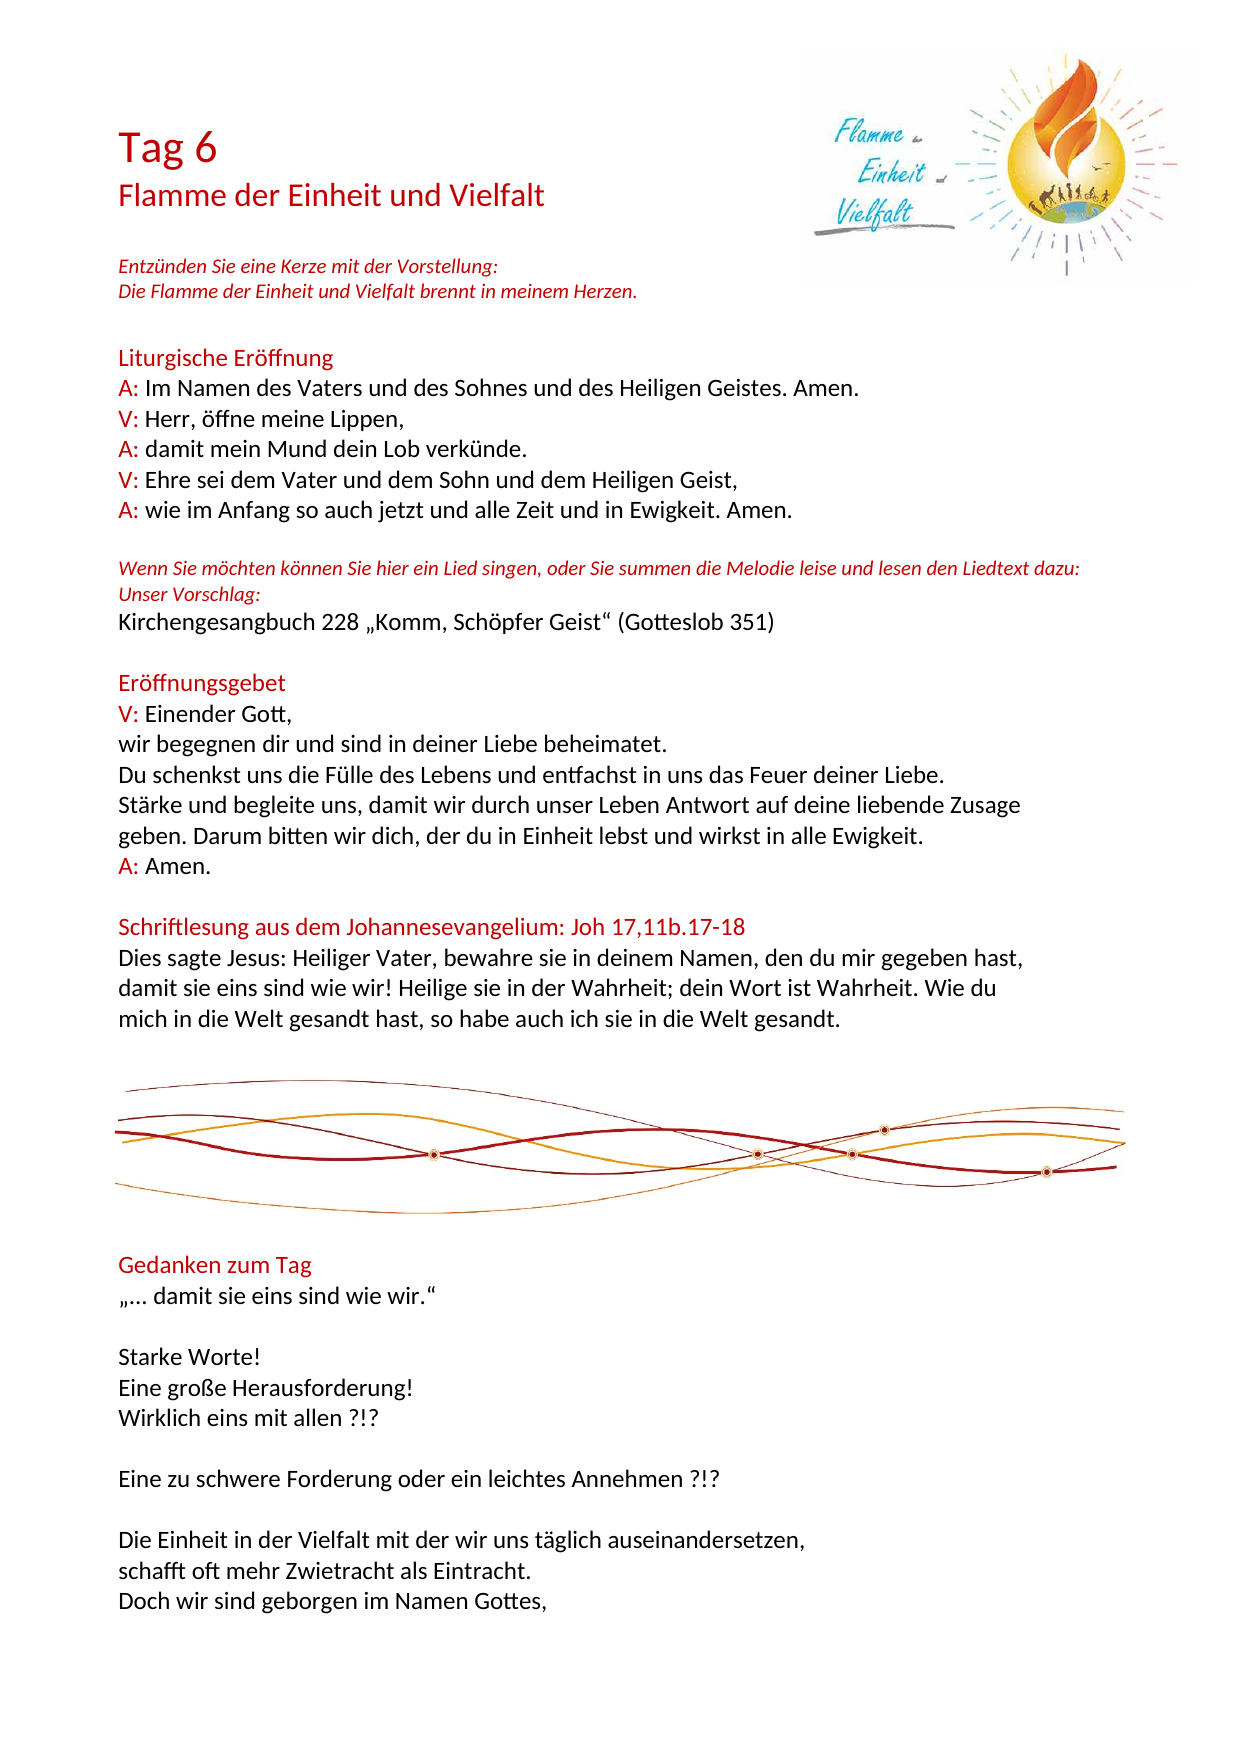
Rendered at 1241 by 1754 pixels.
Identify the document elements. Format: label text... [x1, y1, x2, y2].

text Doch wir sind geborgen im Namen Gottes, [118, 1585, 1122, 1616]
text Liturgische Eröffnung [118, 342, 1122, 372]
text Eine große Herausforderung! [118, 1372, 1122, 1402]
text V: Einender Gott, [118, 698, 1033, 728]
text A: Amen. [118, 851, 1033, 881]
text Eröffnungsgebet [118, 667, 1033, 698]
text Gedanken zum Tag [118, 1250, 1033, 1280]
text Kirchengesangbuch 228 „Komm, Schöpfer Geist“ (Gotteslob 351) [118, 606, 1122, 637]
text Wirklich eins mit allen ?!? [118, 1402, 1122, 1433]
text Dies sagte Jesus: Heiliger Vater, bewahre sie in deinem Namen, den du mir gegeben hast, damit sie eins sind wie wir! Heilige sie in der Wahrheit; dein Wort ist Wahrheit. Wie du mich in die Welt gesandt hast, so habe auch ich sie in die Welt gesandt. [118, 942, 1033, 1034]
text Stärke und begleite uns, damit wir durch unser Leben Antwort auf deine liebende Zusage geben. Darum bitten wir dich, der du in Einheit lebst und wirkst in alle Ewigkeit. [118, 789, 1033, 851]
text Starke Worte! [118, 1341, 1122, 1372]
text Flamme der Einheit und Vielfalt [118, 174, 1122, 215]
text Die Flamme der Einheit und Vielfalt brennt in meinem Herzen. [118, 278, 1122, 304]
text Schriftlesung aus dem Johannesevangelium: Joh 17,11b.17-18 [118, 912, 1063, 942]
text Tag 6 [118, 118, 1122, 174]
text A: damit mein Mund dein Lob verkünde. [118, 433, 1122, 464]
text A: wie im Anfang so auch jetzt und alle Zeit und in Ewigkeit. Amen. [118, 494, 1122, 525]
text wir begegnen dir und sind in deiner Liebe beheimatet. [118, 728, 1033, 759]
picture [801, 47, 1196, 284]
text Wenn Sie möchten können Sie hier ein Lied singen, oder Sie summen die Melodie leise und lesen den Liedtext dazu: Unser Vorschlag: [118, 556, 1122, 606]
text schafft oft mehr Zwietracht als Eintracht. [118, 1555, 1122, 1585]
text Eine zu schwere Forderung oder ein leichtes Annehmen ?!? [118, 1463, 1122, 1494]
text „... damit sie eins sind wie wir.“ [118, 1280, 1122, 1311]
text A: Im Namen des Vaters und des Sohnes und des Heiligen Geistes. Amen. [118, 372, 1122, 403]
text Die Einheit in der Vielfalt mit der wir uns täglich auseinandersetzen, [118, 1524, 1122, 1555]
text V: Ehre sei dem Vater und dem Sohn und dem Heiligen Geist, [118, 464, 1122, 494]
text Entzünden Sie eine Kerze mit der Vorstellung: [118, 253, 1122, 278]
picture [46, 1068, 1194, 1226]
text V: Herr, öffne meine Lippen, [118, 403, 1122, 433]
text Du schenkst uns die Fülle des Lebens und entfachst in uns das Feuer deiner Liebe. [118, 759, 1033, 789]
